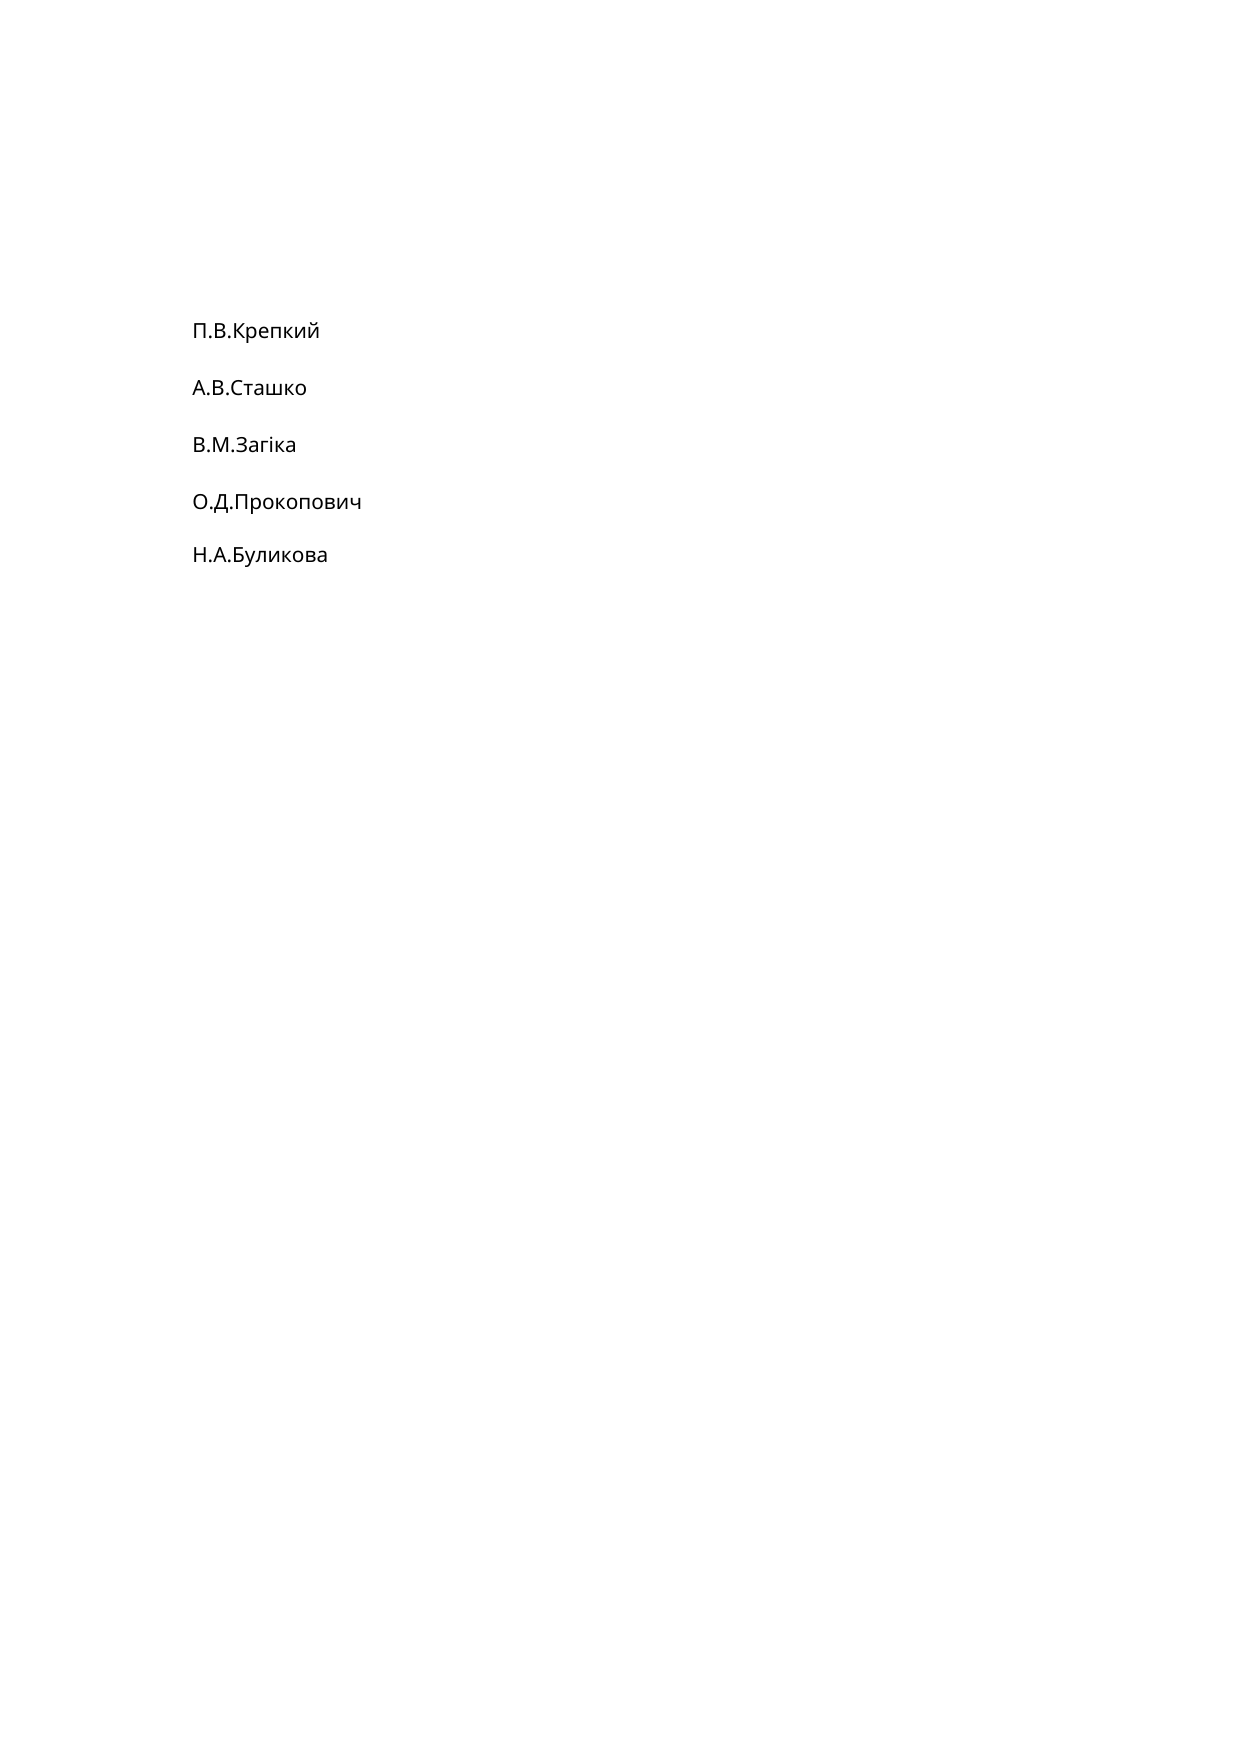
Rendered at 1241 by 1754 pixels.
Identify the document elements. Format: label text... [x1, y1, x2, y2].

text П.В.Крепкий [192, 317, 1181, 345]
text О.Д.Прокопович [192, 487, 1181, 516]
text А.В.Сташко [192, 373, 1181, 402]
text В.М.Загіка [192, 430, 1181, 459]
text Н.А.Буликова [192, 541, 1181, 569]
